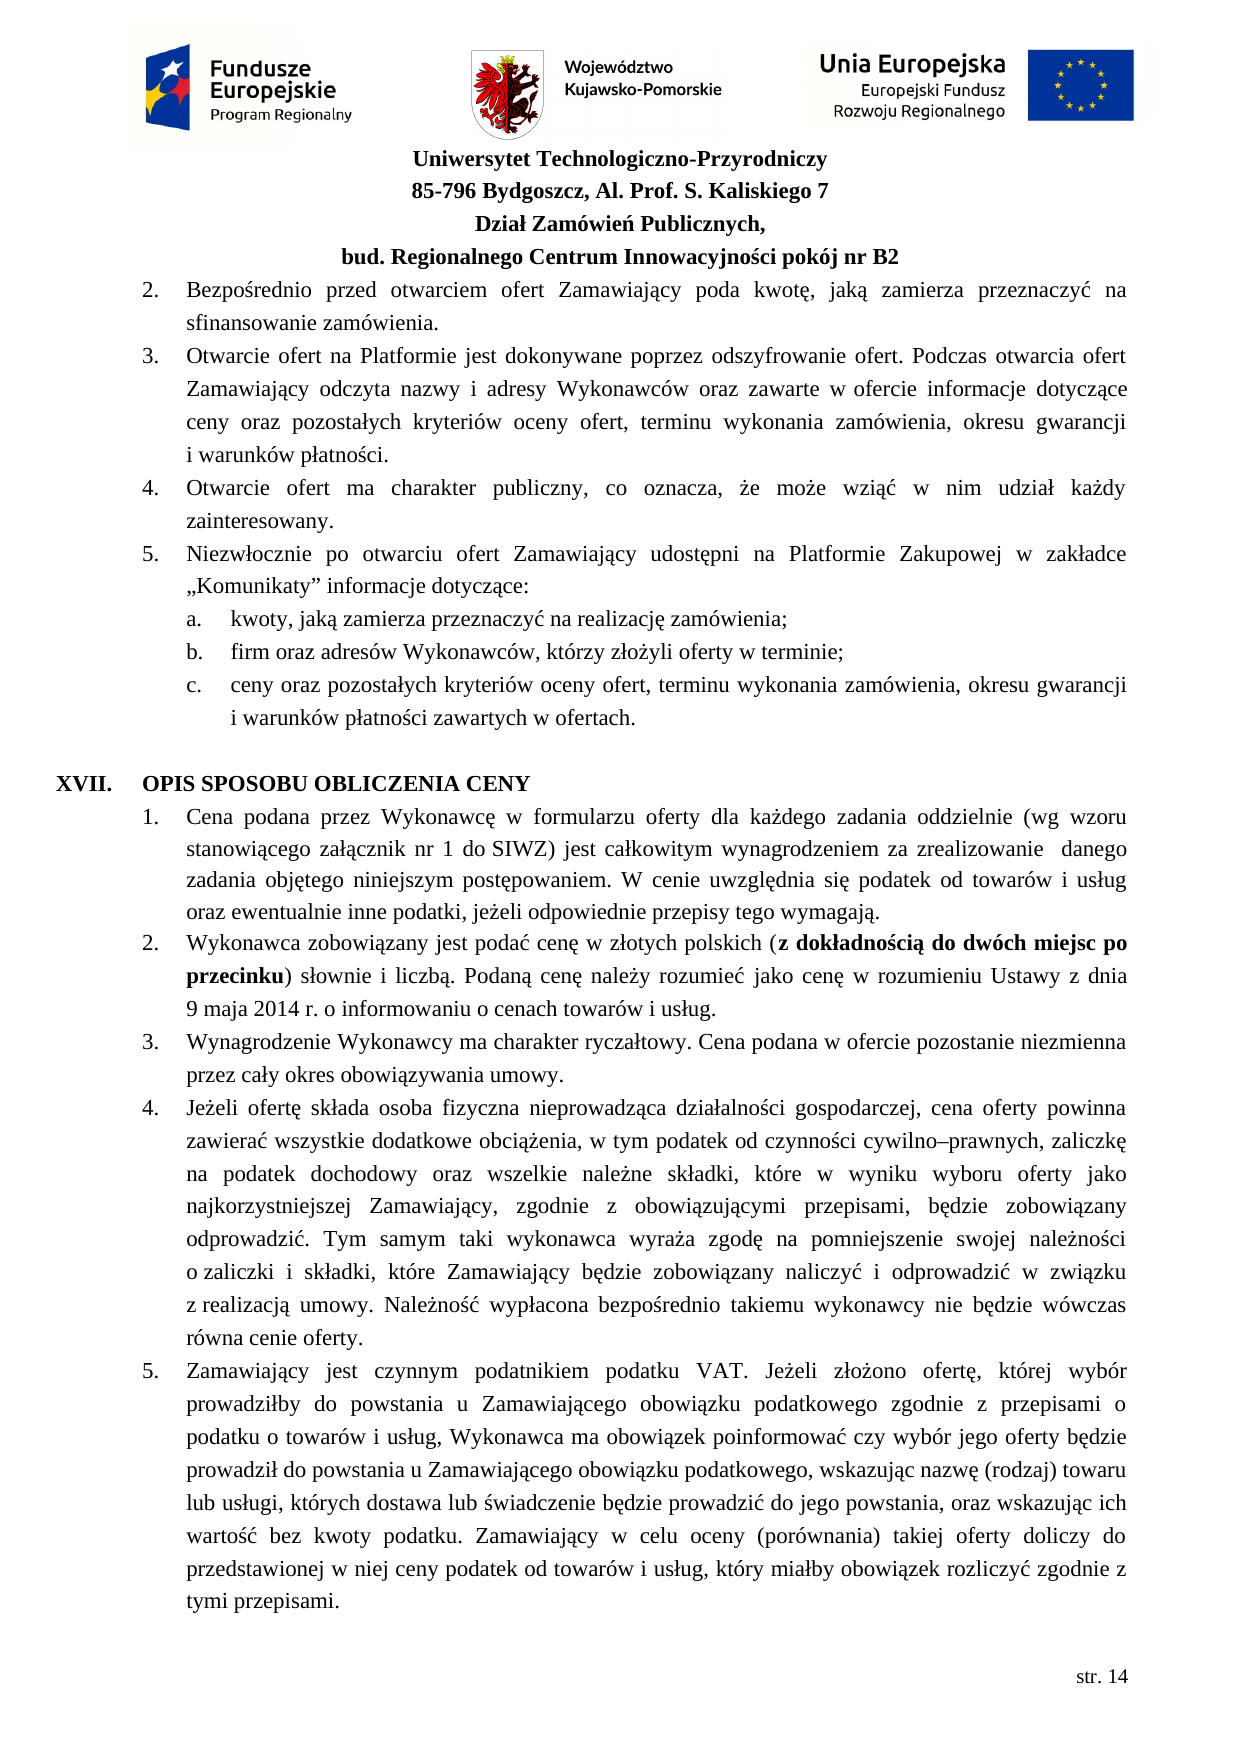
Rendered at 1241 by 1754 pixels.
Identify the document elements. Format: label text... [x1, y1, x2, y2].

list Cena podana przez Wykonawcę w formularzu oferty dla każdego zadania oddzielnie (wg wzoru stanowiącego załącznik nr 1 do SIWZ) jest całkowitym wynagrodzeniem za zrealizowanie danego zadania objętego niniejszym postępowaniem. W cenie uwzględnia się podatek od towarów i usług oraz ewentualnie inne podatki, jeżeli odpowiednie przepisy tego wymagają. [142, 803, 1128, 924]
picture [464, 42, 734, 145]
list OPIS SPOSOBU OBLICZENIA CENY [112, 770, 1128, 796]
list Niezwłocznie po otwarciu ofert Zamawiający udostępni na Platformie Zakupowej w zakładce „Komunikaty” informacje dotyczące: [142, 540, 1128, 599]
list Wynagrodzenie Wykonawcy ma charakter ryczałtowy. Cena podana w ofercie pozostanie niezmienna przez cały okres obowiązywania umowy. [142, 1028, 1128, 1087]
list Wykonawca zobowiązany jest podać cenę w złotych polskich (z dokładnością do dwóch miejsc po przecinku) słownie i liczbą. Podaną cenę należy rozumieć jako cenę w rozumieniu Ustawy z dnia 9 maja 2014 r. o informowaniu o cenach towarów i usług. [142, 929, 1128, 1021]
list Bezpośrednio przed otwarciem ofert Zamawiający poda kwotę, jaką zamierza przeznaczyć na sfinansowanie zamówienia. [142, 276, 1128, 336]
list Jeżeli ofertę składa osoba fizyczna nieprowadząca działalności gospodarczej, cena oferty powinna zawierać wszystkie dodatkowe obciążenia, w tym podatek od czynności cywilno–prawnych, zaliczkę na podatek dochodowy oraz wszelkie należne składki, które w wyniku wyboru oferty jako najkorzystniejszej Zamawiający, zgodnie z obowiązującymi przepisami, będzie zobowiązany odprowadzić. Tym samym taki wykonawca wyraża zgodę na pomniejszenie swojej należności o zaliczki i składki, które Zamawiający będzie zobowiązany naliczyć i odprowadzić w związku z realizacją umowy. Należność wypłacona bezpośrednio takiemu wykonawcy nie będzie wówczas równa cenie oferty. [142, 1094, 1128, 1351]
text Dział Zamówień Publicznych, [112, 211, 1128, 237]
list kwoty, jaką zamierza przeznaczyć na realizację zamówienia; [186, 606, 1128, 632]
list ceny oraz pozostałych kryteriów oceny ofert, terminu wykonania zamówienia, okresu gwarancji i warunków płatności zawartych w ofertach. [186, 671, 1128, 731]
text bud. Regionalnego Centrum Innowacyjności pokój nr B2 [112, 243, 1128, 270]
picture [124, 22, 373, 145]
list Zamawiający jest czynnym podatnikiem podatku VAT. Jeżeli złożono ofertę, której wybór prowadziłby do powstania u Zamawiającego obowiązku podatkowego zgodnie z przepisami o podatku o towarów i usług, Wykonawca ma obowiązek poinformować czy wybór jego oferty będzie prowadził do powstania u Zamawiającego obowiązku podatkowego, wskazując nazwę (rodzaj) towaru lub usługi, których dostawa lub świadczenie będzie prowadzić do jego powstania, oraz wskazując ich wartość bez kwoty podatku. Zamawiający w celu oceny (porównania) takiej oferty doliczy do przedstawionej w niej ceny podatek od towarów i usług, który miałby obowiązek rozliczyć zgodnie z tymi przepisami. [142, 1357, 1128, 1614]
list Otwarcie ofert ma charakter publiczny, co oznacza, że może wziąć w nim udział każdy zainteresowany. [142, 474, 1128, 533]
text 85-796 Bydgoszcz, Al. Prof. S. Kaliskiego 7 [112, 178, 1128, 204]
picture [797, 42, 1157, 130]
text Uniwersytet Technologiczno-Przyrodniczy [112, 145, 1128, 171]
list Otwarcie ofert na Platformie jest dokonywane poprzez odszyfrowanie ofert. Podczas otwarcia ofert Zamawiający odczyta nazwy i adresy Wykonawców oraz zawarte w ofercie informacje dotyczące ceny oraz pozostałych kryteriów oceny ofert, terminu wykonania zamówienia, okresu gwarancji i warunków płatności. [142, 342, 1128, 467]
list firm oraz adresów Wykonawców, którzy złożyli oferty w terminie; [186, 638, 1128, 665]
